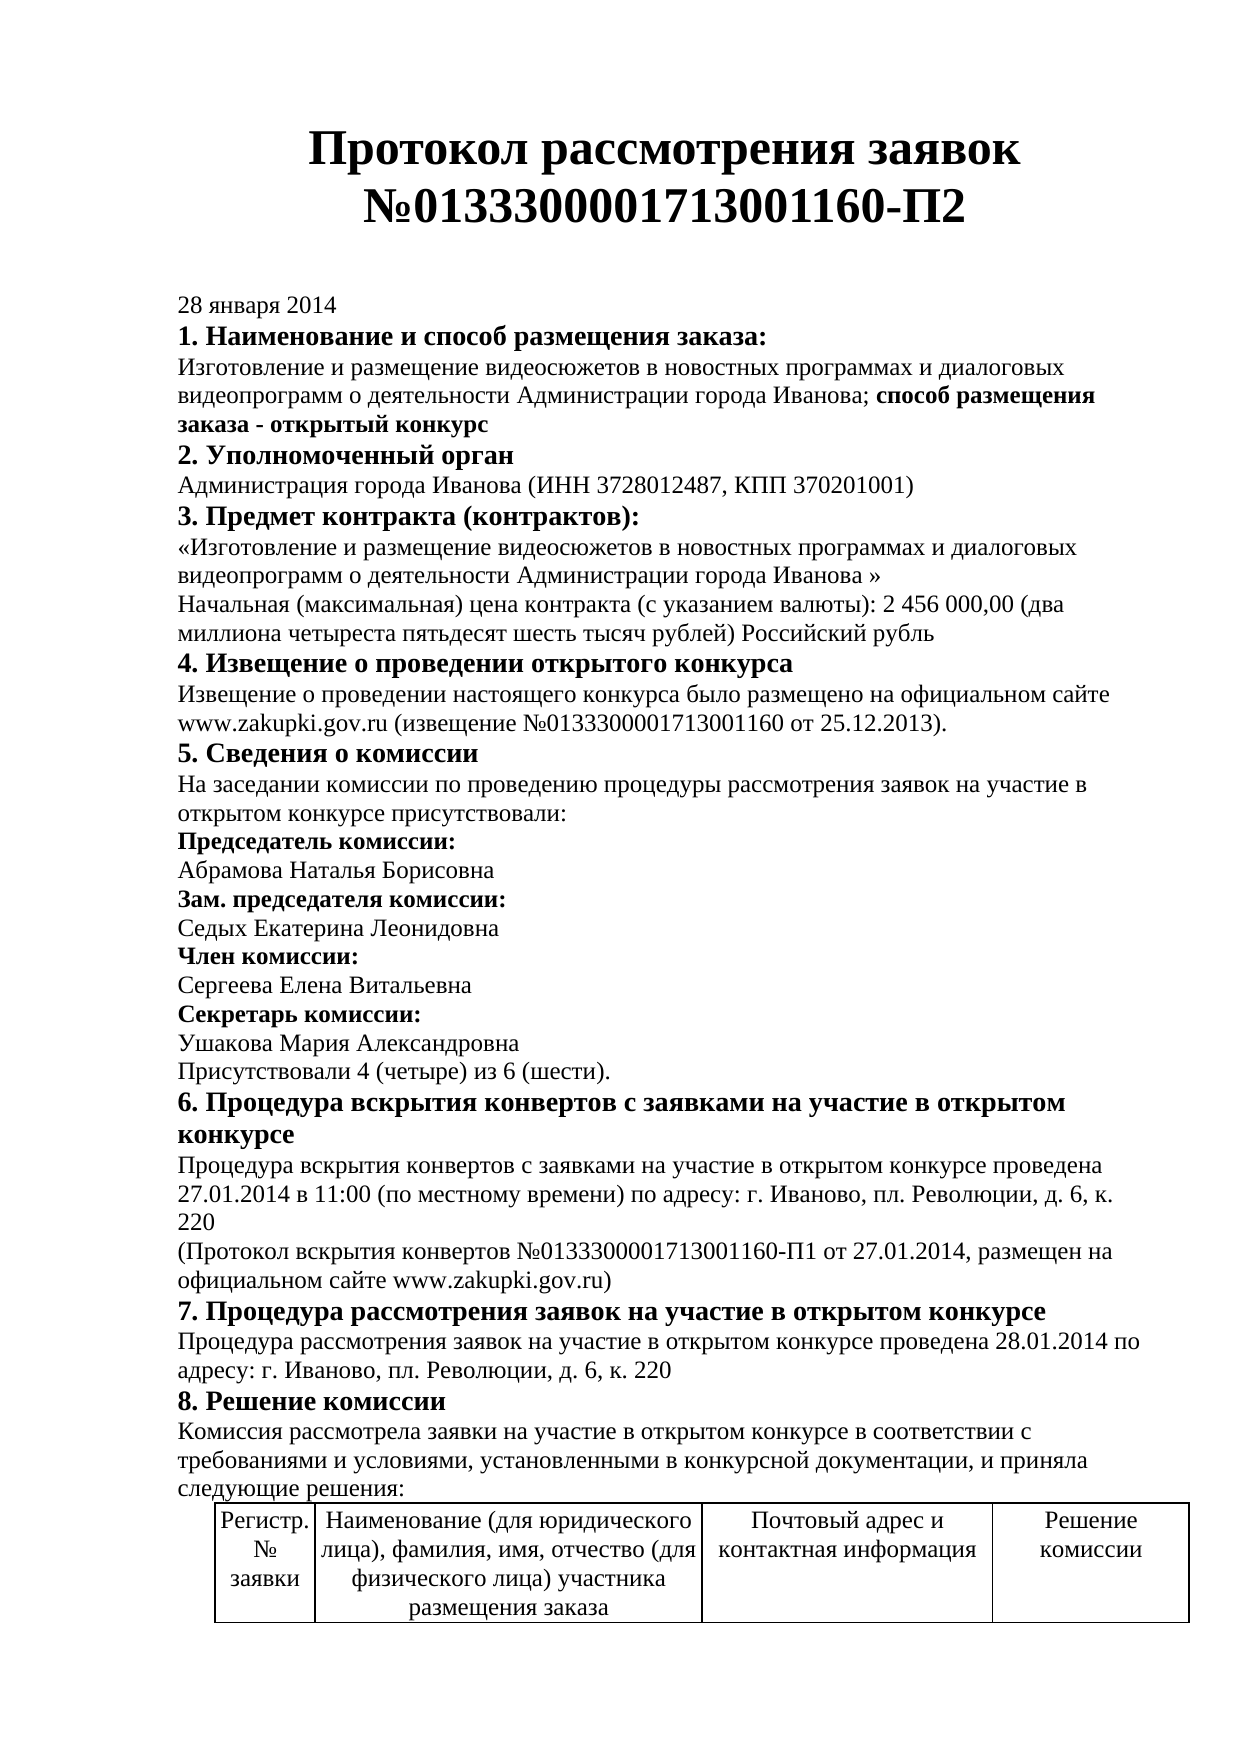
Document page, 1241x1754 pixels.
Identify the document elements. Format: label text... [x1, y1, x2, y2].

text На заседании комиссии по проведению процедуры рассмотрения заявок на участие в открытом конкурсе присутствовали: [177, 769, 1152, 826]
text Председатель комиссии: Абрамова Наталья Борисовна [177, 826, 1152, 884]
text 7. Процедура рассмотрения заявок на участие в открытом конкурсе [177, 1294, 1152, 1326]
text Присутствовали 4 (четыре) из 6 (шести). [177, 1056, 1152, 1085]
text 4. Извещение о проведении открытого конкурса [177, 647, 1152, 679]
text Комиссия рассмотрела заявки на участие в открытом конкурсе в соответствии с требованиями и условиями, установленными в конкурсной документации, и приняла следующие решения: [177, 1416, 1152, 1502]
table_header Наименование (для юридического лица), фамилия, имя, отчество (для физического лица) участника размещения заказа [316, 1504, 701, 1622]
text Член комиссии: Сергеева Елена Витальевна [177, 941, 1152, 999]
text 5. Сведения о комиссии [177, 736, 1152, 769]
text Протокол рассмотрения заявок №0133300001713001160-П2 [177, 118, 1152, 233]
text 6. Процедура вскрытия конвертов с заявками на участие в открытом конкурсе [177, 1085, 1152, 1150]
text Изготовление и размещение видеосюжетов в новостных программах и диалоговых видеопрограмм о деятельности Администрации города Иванова; способ размещения заказа - открытый конкурс [177, 352, 1152, 438]
text Секретарь комиссии: Ушакова Мария Александровна [177, 999, 1152, 1056]
text Процедура вскрытия конвертов с заявками на участие в открытом конкурсе проведена 27.01.2014 в 11:00 (по местному времени) по адресу: г. Иваново, пл. Революции, д. 6, к. 220 [177, 1150, 1152, 1236]
table_header Почтовый адрес и контактная информация [703, 1504, 992, 1622]
text Администрация города Иванова (ИНН 3728012487, КПП 370201001) [177, 470, 1152, 499]
text Процедура рассмотрения заявок на участие в открытом конкурсе проведена 28.01.2014 по адресу: г. Иваново, пл. Революции, д. 6, к. 220 [177, 1326, 1152, 1383]
text Зам. председателя комиссии: Седых Екатерина Леонидовна [177, 884, 1152, 941]
text 1. Наименование и способ размещения заказа: [177, 319, 1152, 352]
text Извещение о проведении настоящего конкурса было размещено на официальном сайте www.zakupki.gov.ru (извещение №0133300001713001160 от 25.12.2013). [177, 679, 1152, 736]
text 8. Решение комиссии [177, 1383, 1152, 1416]
text 3. Предмет контракта (контрактов): [177, 499, 1152, 532]
text «Изготовление и размещение видеосюжетов в новостных программах и диалоговых видеопрограмм о деятельности Администрации города Иванова » Начальная (максимальная) цена контракта (с указанием валюты): 2 456 000,00 (два миллиона четыреста пятьдесят шесть тысяч рублей) Российский рубль [177, 532, 1152, 647]
table_header Регистр. № заявки [216, 1504, 314, 1622]
text (Протокол вскрытия конвертов №0133300001713001160-П1 от 27.01.2014, размещен на официальном сайте www.zakupki.gov.ru) [177, 1236, 1152, 1294]
text 2. Уполномоченный орган [177, 438, 1152, 470]
table_header Решение комиссии [993, 1504, 1188, 1622]
text 28 января 2014 [177, 233, 1152, 319]
